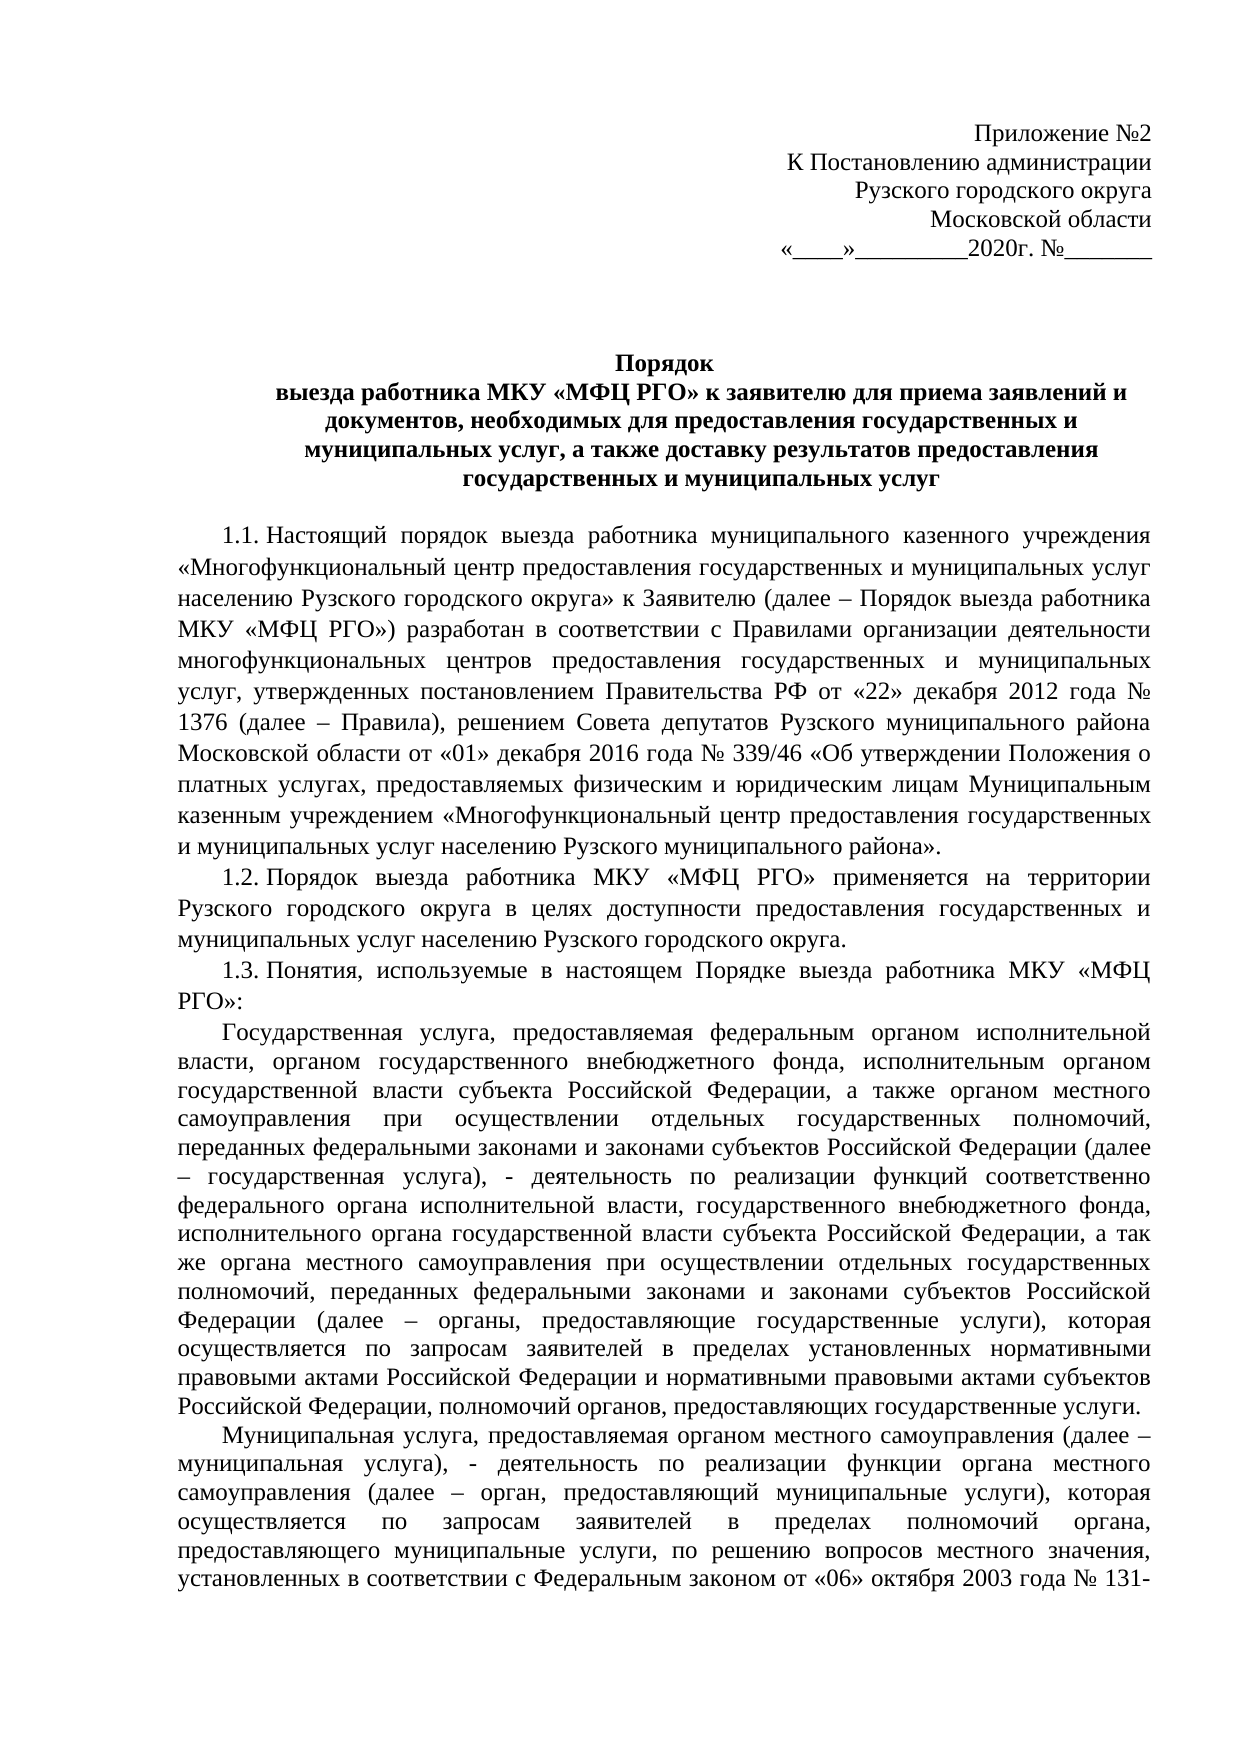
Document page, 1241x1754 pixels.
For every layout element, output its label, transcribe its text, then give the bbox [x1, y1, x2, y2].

list Государственная услуга, предоставляемая федеральным органом исполнительной власти, органом государственного внебюджетного фонда, исполнительным органом государственной власти субъекта Российской Федерации, а также органом местного самоуправления при осуществлении отдельных государственных полномочий, переданных федеральными законами и законами субъектов Российской Федерации (далее – государственная услуга), - деятельность по реализации функций соответственно федерального органа исполнительной власти, государственного внебюджетного фонда, исполнительного органа государственной власти субъекта Российской Федерации, а так же органа местного самоуправления при осуществлении отдельных государственных полномочий, переданных федеральными законами и законами субъектов Российской Федерации (далее – органы, предоставляющие государственные услуги), которая осуществляется по запросам заявителей в пределах установленных нормативными правовыми актами Российской Федерации и нормативными правовыми актами субъектов Российской Федерации, полномочий органов, предоставляющих государственные услуги. [177, 1017, 1152, 1420]
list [177, 1420, 1152, 1592]
list выезда работника МКУ «МФЦ РГО» к заявителю для приема заявлений и документов, необходимых для предоставления государственных и муниципальных услуг, а также доставку результатов предоставления государственных и муниципальных услуг [251, 377, 1152, 492]
list Настоящий порядок выезда работника муниципального казенного учреждения «Многофункциональный центр предоставления государственных и муниципальных услуг населению Рузского городского округа» к Заявителю (далее – Порядок выезда работника МКУ «МФЦ РГО») разработан в соответствии с Правилами организации деятельности многофункциональных центров предоставления государственных и муниципальных услуг, утвержденных постановлением Правительства РФ от «22» декабря 2012 года № 1376 (далее – Правила), решением Совета депутатов Рузского муниципального района Московской области от «01» декабря 2016 года № 339/46 «Об утверждении Положения о платных услугах, предоставляемых физическим и юридическим лицам Муниципальным казенным учреждением «Многофункциональный центр предоставления государственных и муниципальных услуг населению Рузского муниципального района». [177, 521, 1152, 860]
list К Постановлению администрации [251, 147, 1152, 176]
list Московской области [251, 204, 1152, 233]
list Рузского городского округа [251, 176, 1152, 204]
list Порядок [177, 348, 1152, 377]
list Приложение №2 [251, 118, 1152, 147]
list «____»_________2020г. №_______ [251, 233, 1152, 262]
list Понятия, используемые в настоящем Порядке выезда работника МКУ «МФЦ РГО»: [177, 955, 1152, 1015]
list Порядок выезда работника МКУ «МФЦ РГО» применяется на территории Рузского городского округа в целях доступности предоставления государственных и муниципальных услуг населению Рузского городского округа. [177, 862, 1152, 953]
